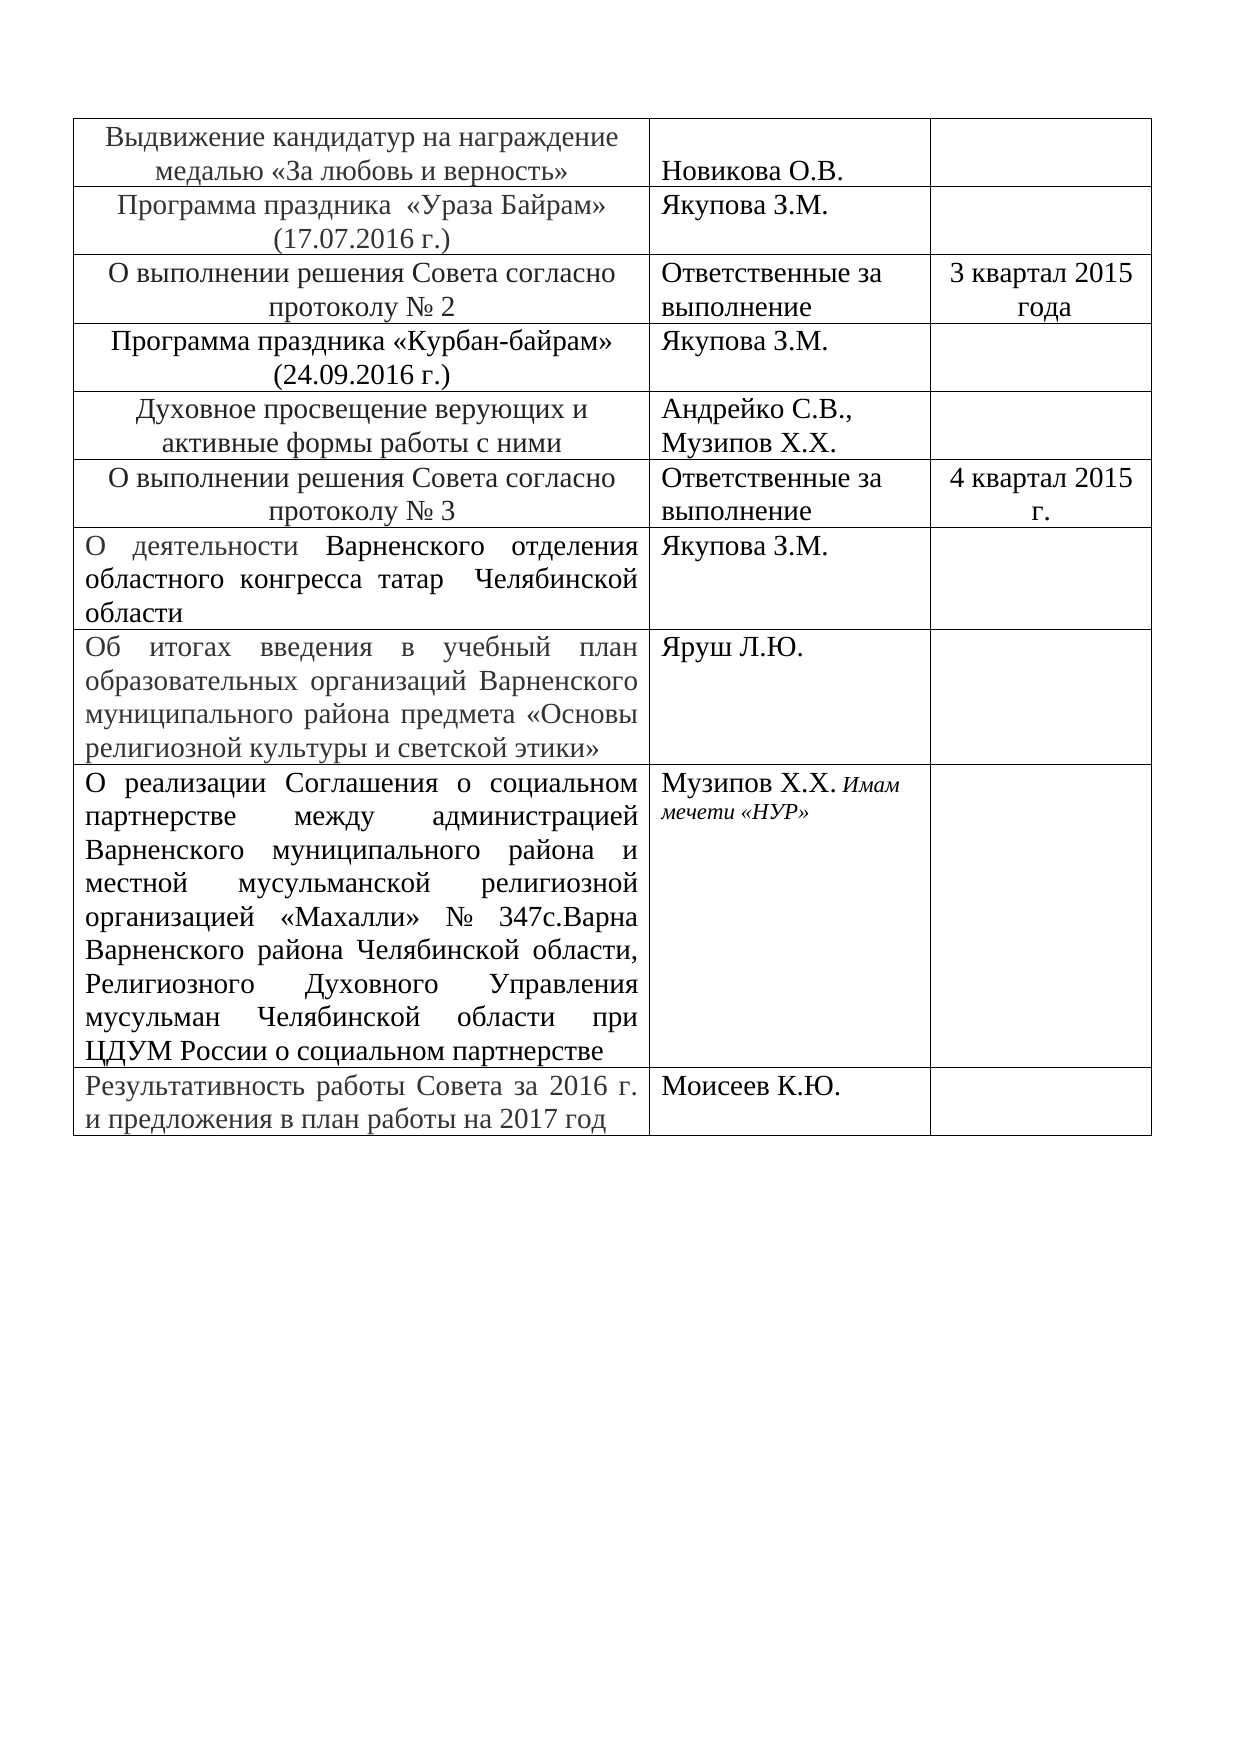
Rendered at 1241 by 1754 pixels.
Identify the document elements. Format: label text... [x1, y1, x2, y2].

table_cell 3 квартал 2015 года [931, 255, 1151, 322]
table_cell [931, 324, 1151, 391]
table_cell Моисеев К.Ю. [650, 1068, 930, 1135]
table_cell Ответственные за выполнение [650, 460, 930, 527]
table_cell Музипов Х.Х. Имам мечети «НУР» [650, 765, 930, 1067]
table_cell [931, 187, 1151, 254]
table_cell Программа праздника «Курбан-байрам» (24.09.2016 г.) [74, 324, 649, 391]
table_cell [931, 392, 1151, 459]
table_cell Якупова З.М. [650, 528, 930, 628]
table_cell Андрейко С.В., Музипов Х.Х. [650, 392, 930, 459]
table_cell [931, 119, 1151, 186]
table_cell О выполнении решения Совета согласно протоколу № 3 [74, 460, 649, 527]
table_cell О реализации Соглашения о социальном партнерстве между администрацией Варненского муниципального района и местной мусульманской религиозной организацией «Махалли» № 347с.Варна Варненского района Челябинской области, Религиозного Духовного Управления мусульман Челябинской области при ЦДУМ России о социальном партнерстве [74, 765, 649, 1067]
table_cell Новикова О.В. [650, 119, 930, 186]
table_cell Ответственные за выполнение [650, 255, 930, 322]
table_cell [931, 765, 1151, 1067]
table_cell О деятельности Варненского отделения областного конгресса татар Челябинской области [74, 528, 649, 628]
table_cell Яруш Л.Ю. [650, 630, 930, 764]
table_cell Выдвижение кандидатур на награждение медалью «За любовь и верность» [74, 119, 649, 186]
table_cell 4 квартал 2015 г. [931, 460, 1151, 527]
table_cell Об итогах введения в учебный план образовательных организаций Варненского муниципального района предмета «Основы религиозной культуры и светской этики» [74, 630, 649, 764]
table_cell Результативность работы Совета за 2016 г. и предложения в план работы на 2017 год [74, 1068, 649, 1135]
table_cell [931, 528, 1151, 628]
table_cell Якупова З.М. [650, 187, 930, 254]
table_cell [931, 630, 1151, 764]
table_cell Программа праздника «Ураза Байрам» (17.07.2016 г.) [74, 187, 649, 254]
table_cell О выполнении решения Совета согласно протоколу № 2 [74, 255, 649, 322]
table_cell [931, 1068, 1151, 1135]
table_cell Духовное просвещение верующих и активные формы работы с ними [74, 392, 649, 459]
table_cell Якупова З.М. [650, 324, 930, 391]
